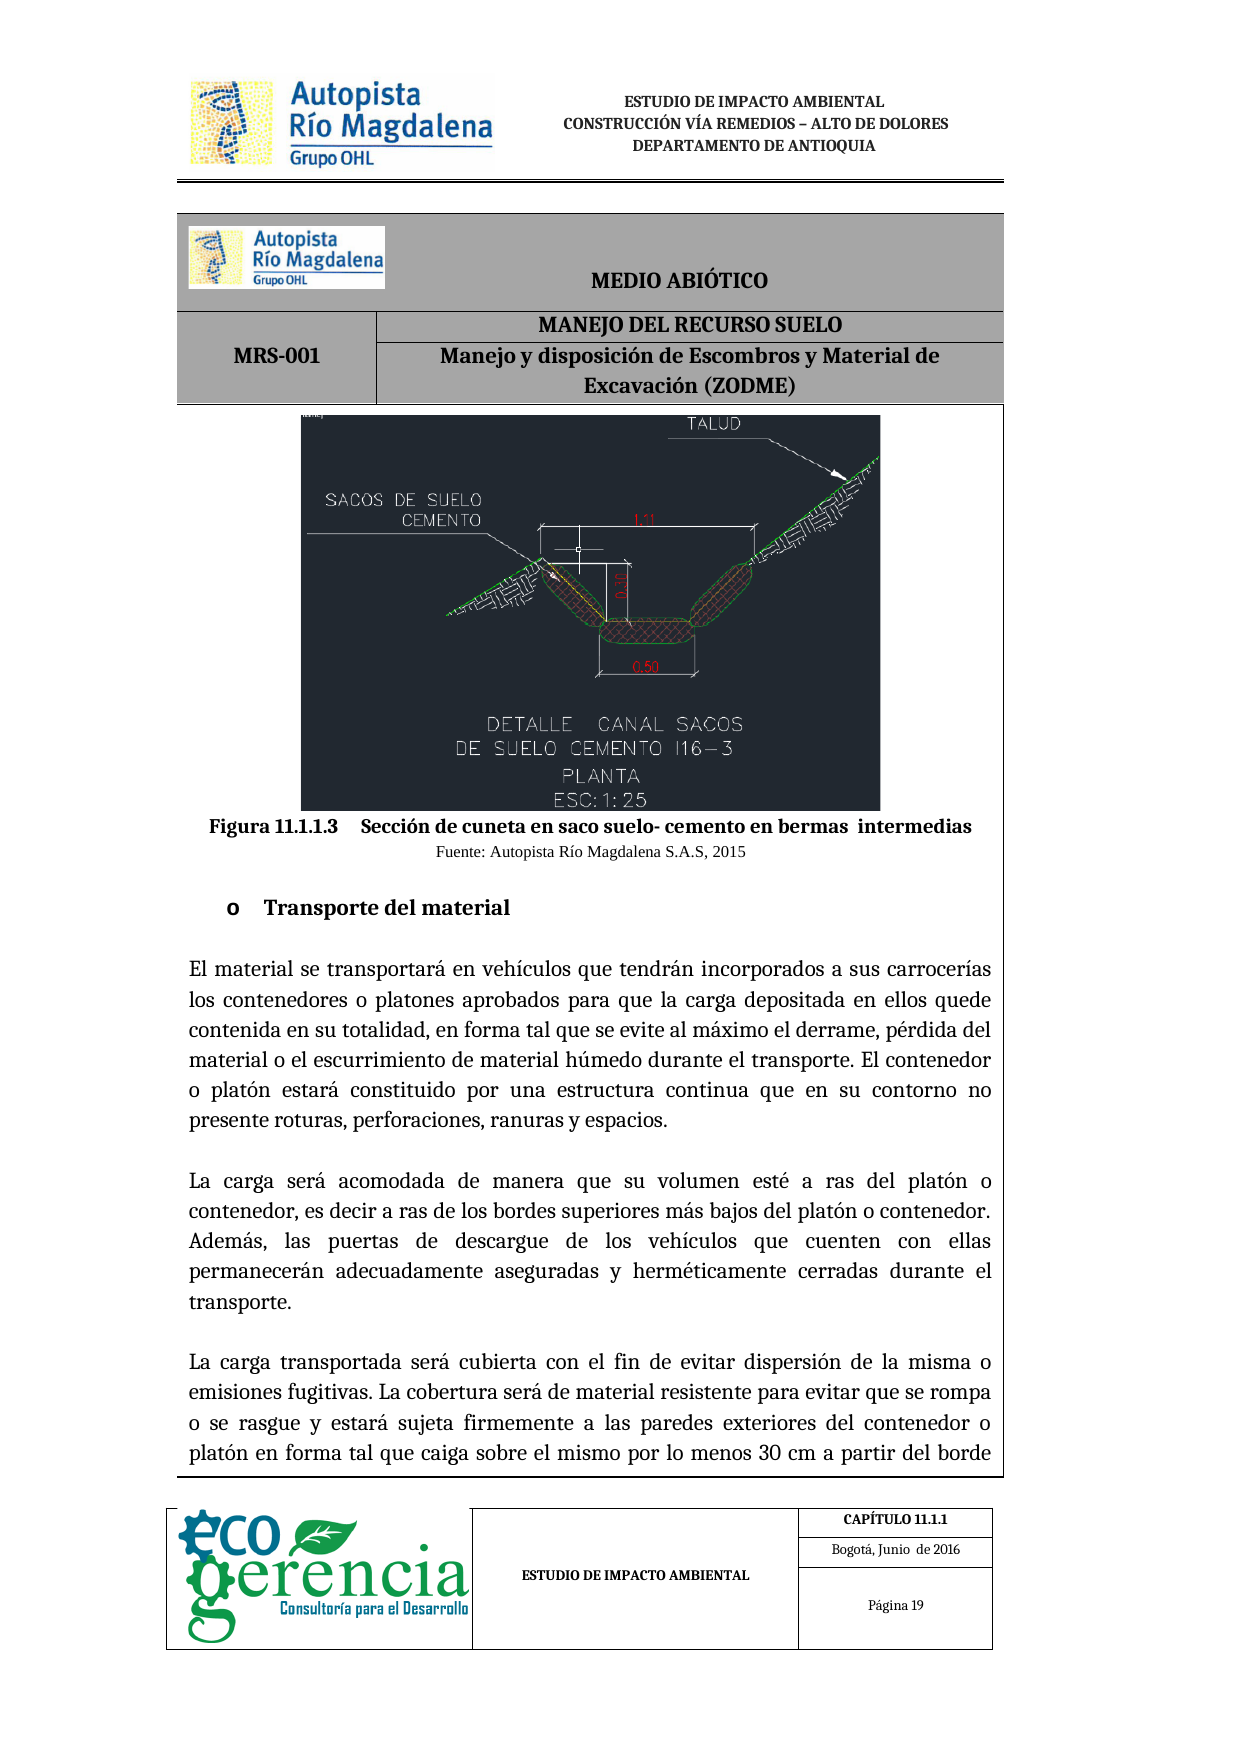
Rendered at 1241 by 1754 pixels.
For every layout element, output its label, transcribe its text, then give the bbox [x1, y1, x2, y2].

picture [177, 1508, 470, 1644]
table_header MEDIO ABIÓTICO [177, 214, 1004, 311]
table_cell Manejo y disposición de Escombros y Material de Excavación (ZODME) [377, 342, 1004, 403]
picture [188, 73, 496, 172]
table_cell MRS-001 [177, 312, 376, 403]
picture [188, 226, 385, 289]
table_cell MANEJO DEL RECURSO SUELO [377, 311, 1004, 342]
picture [300, 415, 881, 811]
